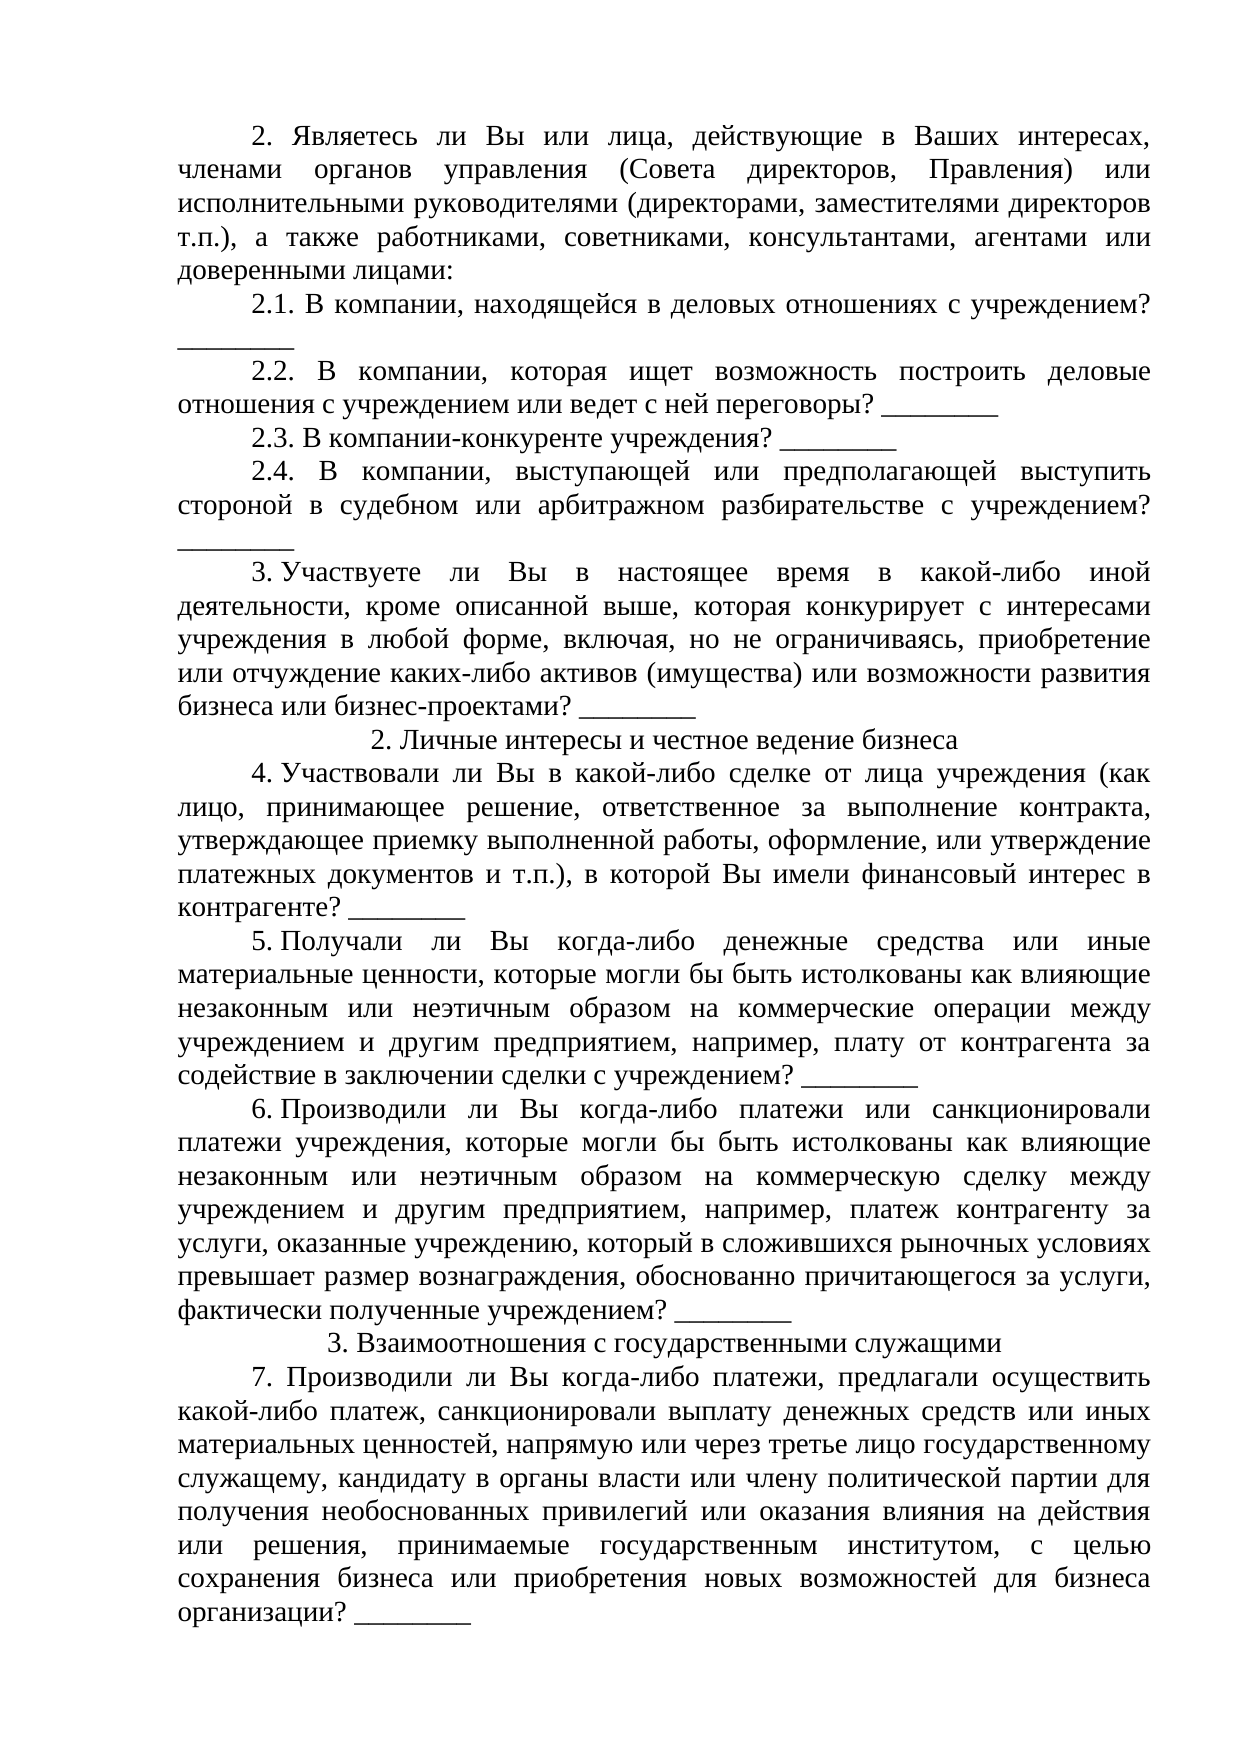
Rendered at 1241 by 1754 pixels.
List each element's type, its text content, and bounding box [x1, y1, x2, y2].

text 3. Взаимоотношения с государственными служащими [177, 1326, 1152, 1359]
text 7. Производили ли Вы когда-либо платежи, предлагали осуществить какой-либо платеж, санкционировали выплату денежных средств или иных материальных ценностей, напрямую или через третье лицо государственному служащему, кандидату в органы власти или члену политической партии для получения необоснованных привилегий или оказания влияния на действия или решения, принимаемые государственным институтом, с целью сохранения бизнеса или приобретения новых возможностей для бизнеса организации? ________ [177, 1359, 1152, 1627]
text 2. Являетесь ли Вы или лица, действующие в Ваших интересах, членами органов управления (Совета директоров, Правления) или исполнительными руководителями (директорами, заместителями директоров т.п.), а также работниками, советниками, консультантами, агентами или доверенными лицами: [177, 118, 1152, 286]
text 6. Производили ли Вы когда-либо платежи или санкционировали платежи учреждения, которые могли бы быть истолкованы как влияющие незаконным или неэтичным образом на коммерческую сделку между учреждением и другим предприятием, например, платеж контрагенту за услуги, оказанные учреждению, который в сложившихся рыночных условиях превышает размер вознаграждения, обоснованно причитающегося за услуги, фактически полученные учреждением? ________ [177, 1091, 1152, 1326]
text 2.3. В компании-конкуренте учреждения? ________ [177, 420, 1152, 453]
text 2.1. В компании, находящейся в деловых отношениях с учреждением? ________ [177, 286, 1152, 353]
text 2. Личные интересы и честное ведение бизнеса [177, 722, 1152, 755]
text 4. Участвовали ли Вы в какой-либо сделке от лица учреждения (как лицо, принимающее решение, ответственное за выполнение контракта, утверждающее приемку выполненной работы, оформление, или утверждение платежных документов и т.п.), в которой Вы имели финансовый интерес в контрагенте? ________ [177, 755, 1152, 923]
text 3. Участвуете ли Вы в настоящее время в какой-либо иной деятельности, кроме описанной выше, которая конкурирует с интересами учреждения в любой форме, включая, но не ограничиваясь, приобретение или отчуждение каких-либо активов (имущества) или возможности развития бизнеса или бизнес-проектами? ________ [177, 554, 1152, 722]
text 2.2. В компании, которая ищет возможность построить деловые отношения с учреждением или ведет с ней переговоры? ________ [177, 353, 1152, 420]
text 2.4. В компании, выступающей или предполагающей выступить стороной в судебном или арбитражном разбирательстве с учреждением? ________ [177, 453, 1152, 554]
text 5. Получали ли Вы когда-либо денежные средства или иные материальные ценности, которые могли бы быть истолкованы как влияющие незаконным или неэтичным образом на коммерческие операции между учреждением и другим предприятием, например, плату от контрагента за содействие в заключении сделки с учреждением? ________ [177, 923, 1152, 1091]
